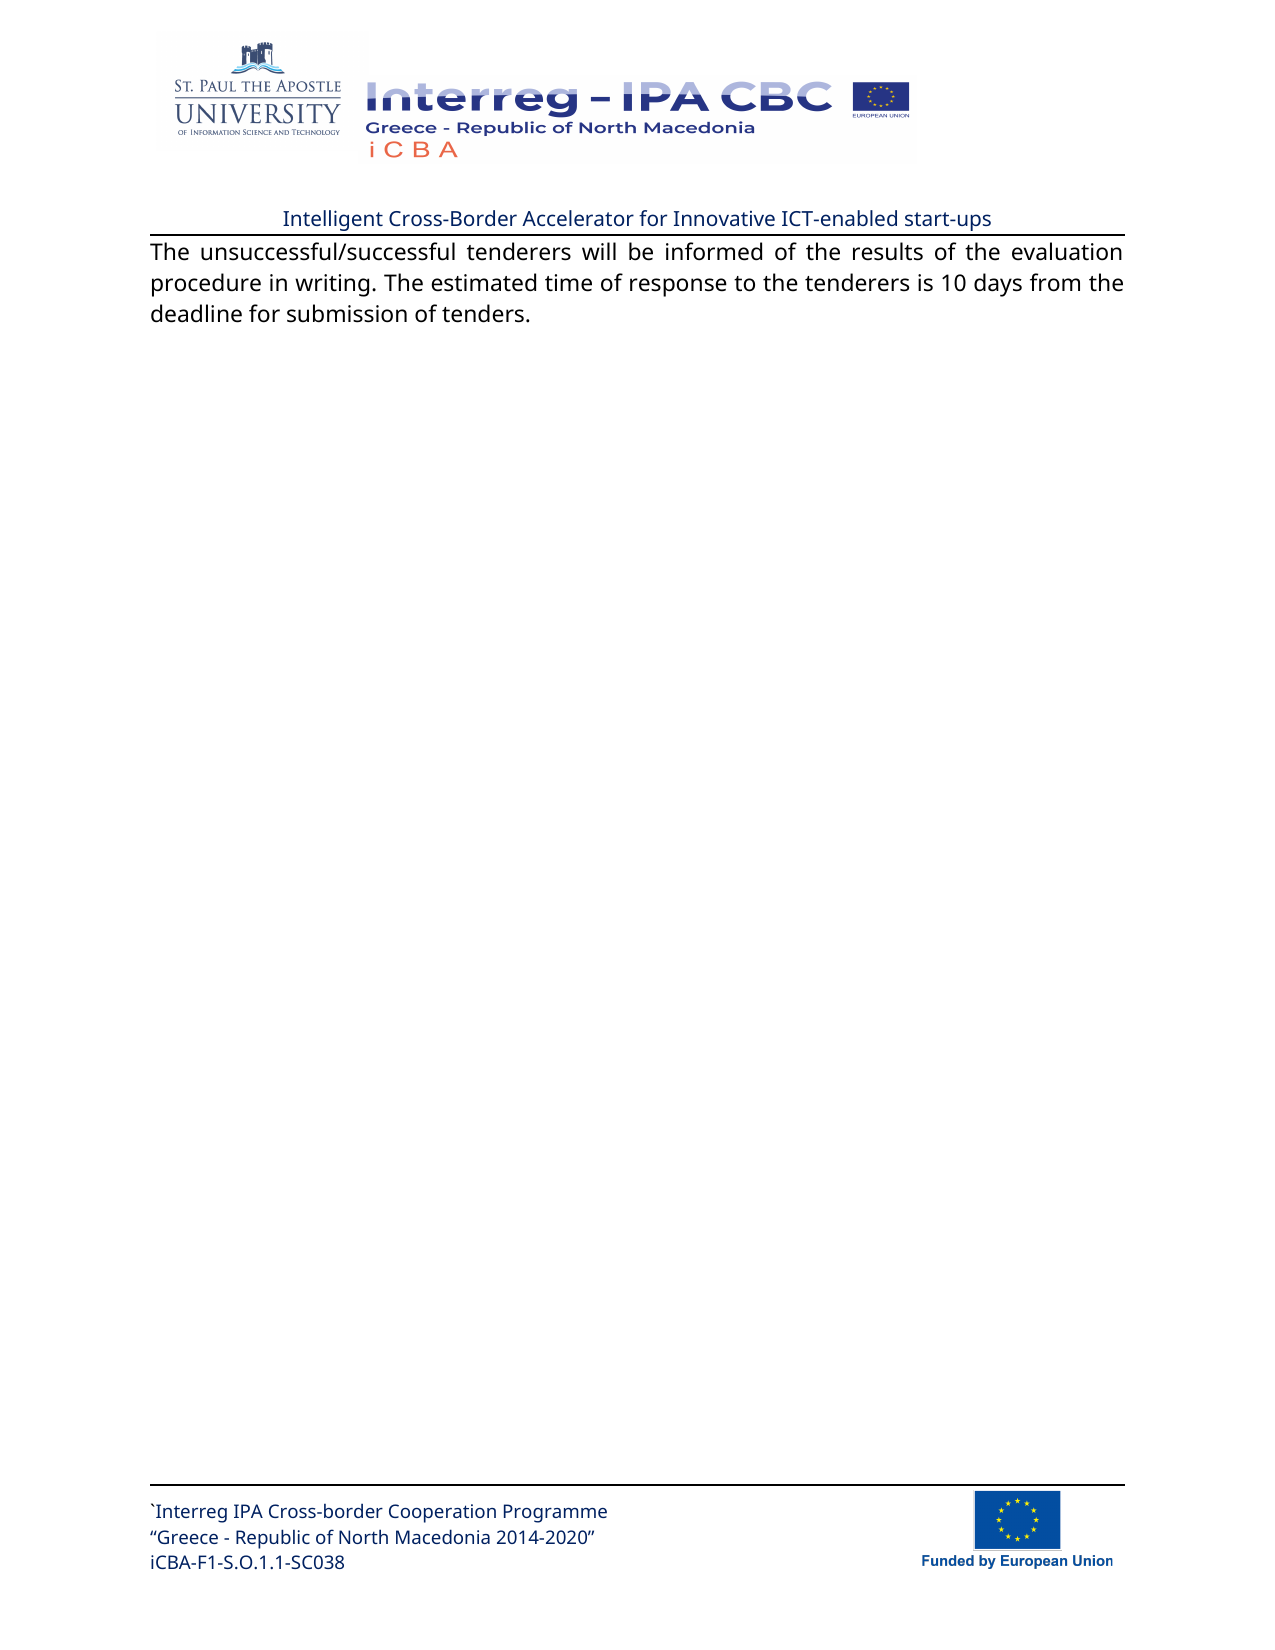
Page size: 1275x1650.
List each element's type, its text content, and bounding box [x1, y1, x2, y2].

picture [922, 1490, 1113, 1569]
text The unsuccessful/successful tenderers will be informed of the results of the evaluation procedure in writing. The estimated time of response to the tenderers is 10 days from the deadline for submission of tenders. [150, 236, 1125, 329]
picture [156, 31, 917, 164]
